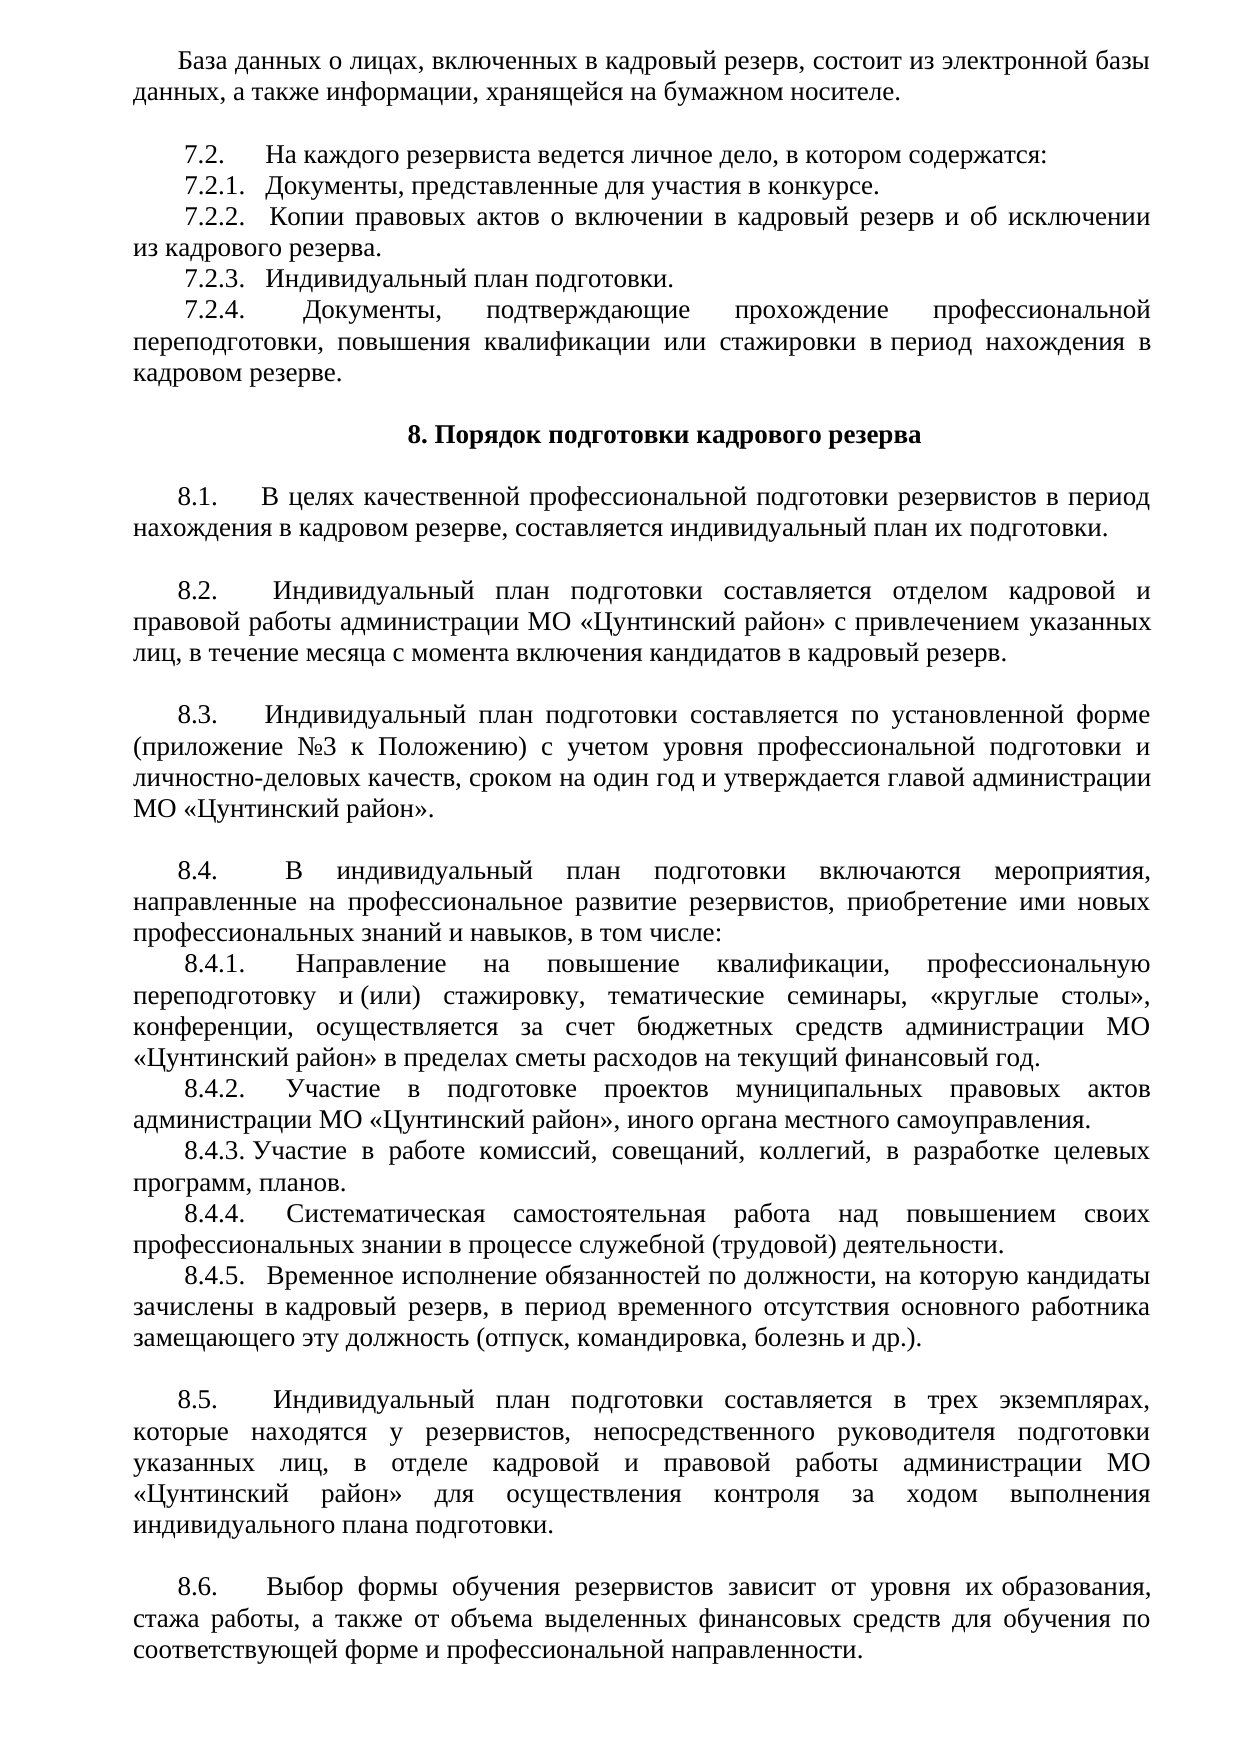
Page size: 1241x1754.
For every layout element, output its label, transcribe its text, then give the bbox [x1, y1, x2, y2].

text 7.2. На каждого резервиста ведется личное дело, в котором содержатся: [133, 138, 1152, 169]
text 8.4. В индивидуальный план подготовки включаются мероприятия, направленные на профессиональное развитие резервистов, приобретение ими новых профессиональных знаний и навыков, в том числе: [133, 854, 1152, 948]
text 7.2.4. Документы, подтверждающие прохождение профессиональной переподготовки, повышения квалификации или стажировки в период нахождения в кадровом резерве. [133, 293, 1152, 387]
text База данных о лицах, включенных в кадровый резерв, состоит из электронной базы данных, а также информации, хранящейся на бумажном носителе. [133, 44, 1152, 107]
text 8.4.2. Участие в подготовке проектов муниципальных правовых актов администрации МО «Цунтинский район», иного органа местного самоуправления. [133, 1072, 1152, 1134]
text 7.2.3. Индивидуальный план подготовки. [133, 262, 1152, 293]
text 8.1. В целях качественной профессиональной подготовки резервистов в период нахождения в кадровом резерве, составляется индивидуальный план их подготовки. [133, 480, 1152, 543]
text 8.4.1. Направление на повышение квалификации, профессиональную переподготовку и (или) стажировку, тематические семинары, «круглые столы», конференции, осуществляется за счет бюджетных средств администрации МО «Цунтинский район» в пределах сметы расходов на текущий финансовый год. [133, 948, 1152, 1072]
text 8.2. Индивидуальный план подготовки составляется отделом кадровой и правовой работы администрации МО «Цунтинский район» с привлечением указанных лиц, в течение месяца с момента включения кандидатов в кадровый резерв. [133, 574, 1152, 667]
text 8.3. Индивидуальный план подготовки составляется по установленной форме (приложение №3 к Положению) с учетом уровня профессиональной подготовки и личностно-деловых качеств, сроком на один год и утверждается главой администрации МО «Цунтинский район». [133, 698, 1152, 823]
text 7.2.1. Документы, представленные для участия в конкурсе. [133, 169, 1152, 200]
text 8.4.5. Временное исполнение обязанностей по должности, на которую кандидаты зачислены в кадровый резерв, в период временного отсутствия основного работника замещающего эту должность (отпуск, командировка, болезнь и др.). [133, 1259, 1152, 1352]
text 8.6. Выбор формы обучения резервистов зависит от уровня их образования, стажа работы, а также от объема выделенных финансовых средств для обучения по соответствующей форме и профессиональной направленности. [133, 1571, 1152, 1664]
text 8.5. Индивидуальный план подготовки составляется в трех экземплярах, которые находятся у резервистов, непосредственного руководителя подготовки указанных лиц, в отделе кадровой и правовой работы администрации МО «Цунтинский район» для осуществления контроля за ходом выполнения индивидуального плана подготовки. [133, 1384, 1152, 1539]
text 8.4.3. Участие в работе комиссий, совещаний, коллегий, в разработке целевых программ, планов. [133, 1134, 1152, 1197]
text 7.2.2. Копии правовых актов о включении в кадровый резерв и об исключении из кадрового резерва. [133, 200, 1152, 262]
text 8. Порядок подготовки кадрового резерва [133, 418, 1152, 449]
text 8.4.4. Систематическая самостоятельная работа над повышением своих профессиональных знании в процессе служебной (трудовой) деятельности. [133, 1197, 1152, 1259]
